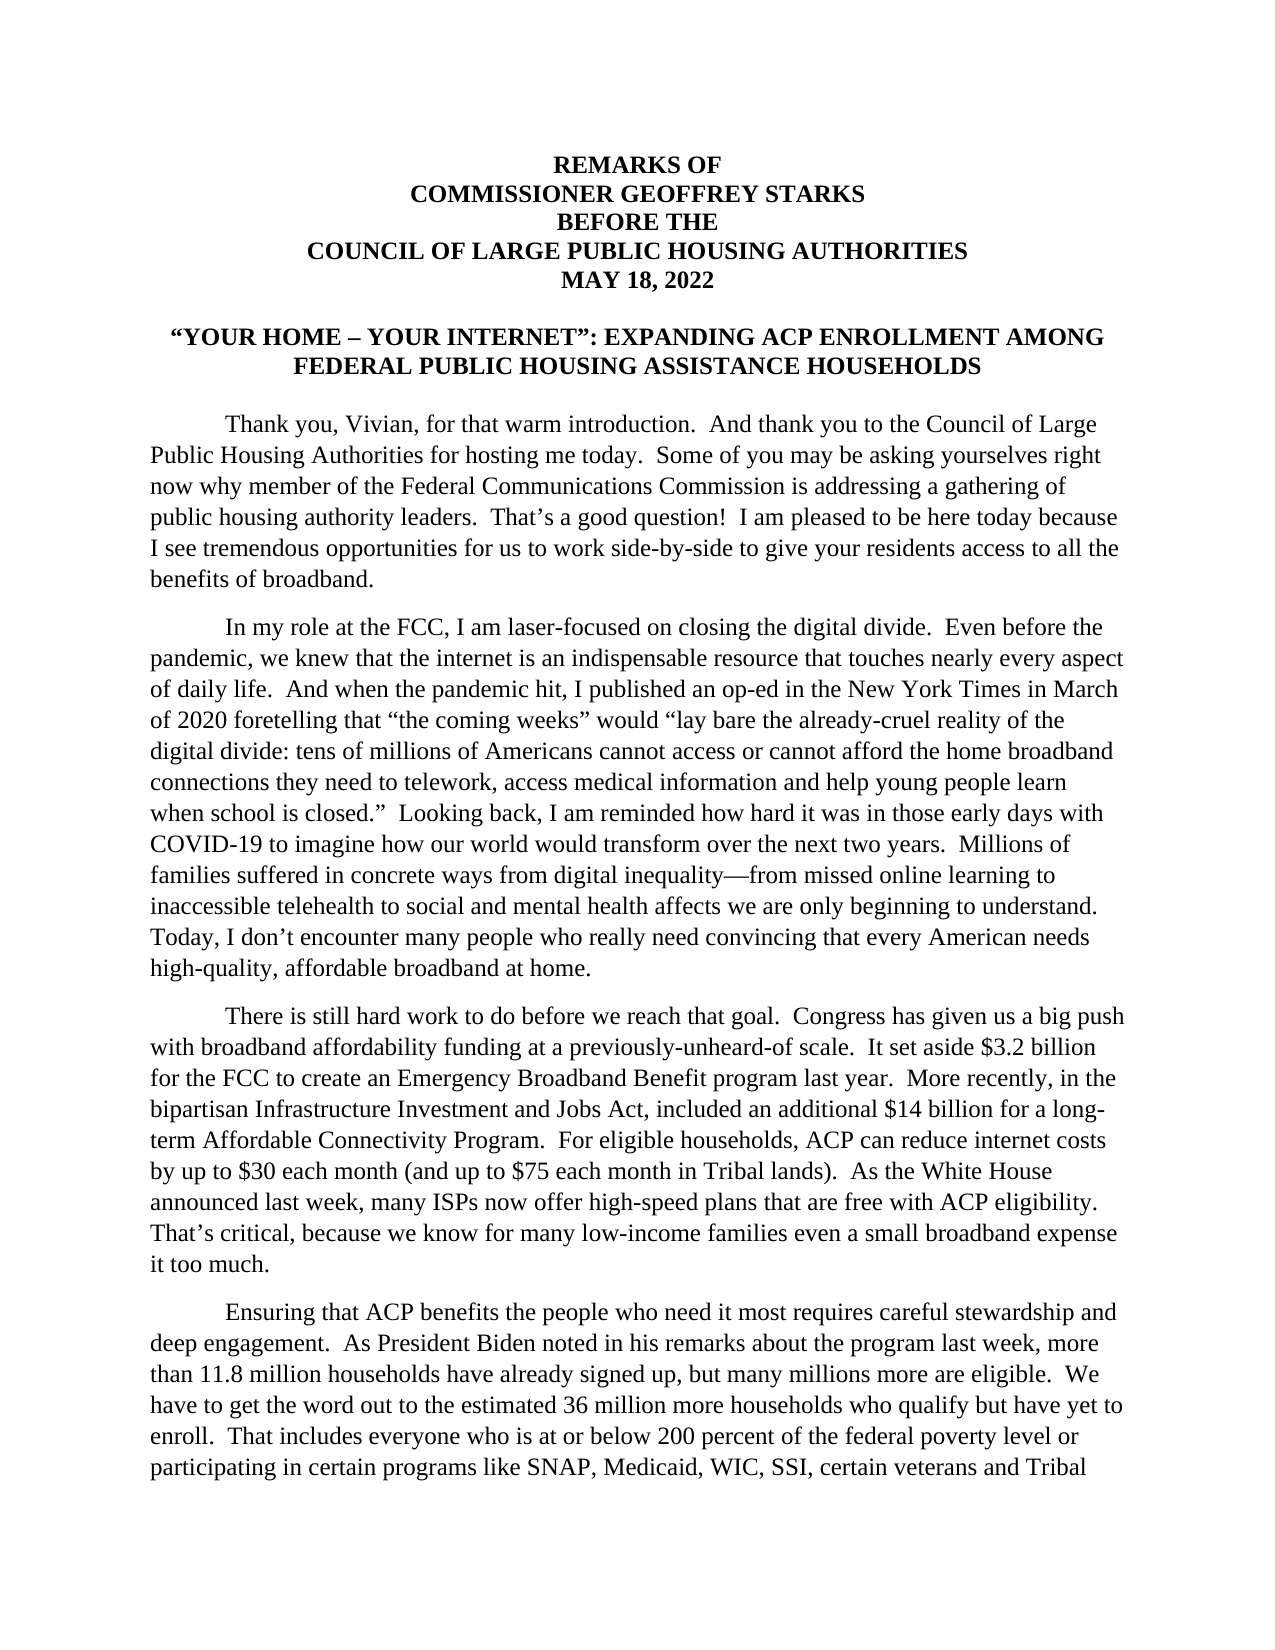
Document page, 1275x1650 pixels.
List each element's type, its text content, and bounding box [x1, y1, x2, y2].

text “YOUR HOME – YOUR INTERNET”: EXPANDING ACP ENROLLMENT AMONG FEDERAL PUBLIC HOUSING ASSISTANCE HOUSEHOLDS [150, 322, 1125, 380]
text MAY 18, 2022 [150, 265, 1125, 294]
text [150, 1297, 1125, 1481]
text COUNCIL OF LARGE PUBLIC HOUSING AUTHORITIES [150, 236, 1125, 265]
text In my role at the FCC, I am laser-focused on closing the digital divide. Even before the pandemic, we knew that the internet is an indispensable resource that touches nearly every aspect of daily life. And when the pandemic hit, I published an op-ed in the New York Times in March of 2020 foretelling that “the coming weeks” would “lay bare the already-cruel reality of the digital divide: tens of millions of Americans cannot access or cannot afford the home broadband connections they need to telework, access medical information and help young people learn when school is closed.” Looking back, I am reminded how hard it was in those early days with COVID-19 to imagine how our world would transform over the next two years. Millions of families suffered in concrete ways from digital inequality—from missed online learning to inaccessible telehealth to social and mental health affects we are only beginning to understand. Today, I don’t encounter many people who really need convincing that every American needs high-quality, affordable broadband at home. [150, 612, 1125, 982]
text COMMISSIONER GEOFFREY STARKS [150, 179, 1125, 207]
text Thank you, Vivian, for that warm introduction. And thank you to the Council of Large Public Housing Authorities for hosting me today. Some of you may be asking yourselves right now why member of the Federal Communications Commission is addressing a gathering of public housing authority leaders. That’s a good question! I am pleased to be here today because I see tremendous opportunities for us to work side-by-side to give your residents access to all the benefits of broadband. [150, 409, 1125, 593]
text There is still hard work to do before we reach that goal. Congress has given us a big push with broadband affordability funding at a previously-unheard-of scale. It set aside $3.2 billion for the FCC to create an Emergency Broadband Benefit program last year. More recently, in the bipartisan Infrastructure Investment and Jobs Act, included an additional $14 billion for a long-term Affordable Connectivity Program. For eligible households, ACP can reduce internet costs by up to $30 each month (and up to $75 each month in Tribal lands). As the White House announced last week, many ISPs now offer high-speed plans that are free with ACP eligibility. That’s critical, because we know for many low-income families even a small broadband expense it too much. [150, 1001, 1125, 1278]
text BEFORE THE [150, 207, 1125, 236]
text REMARKS OF [150, 150, 1125, 179]
